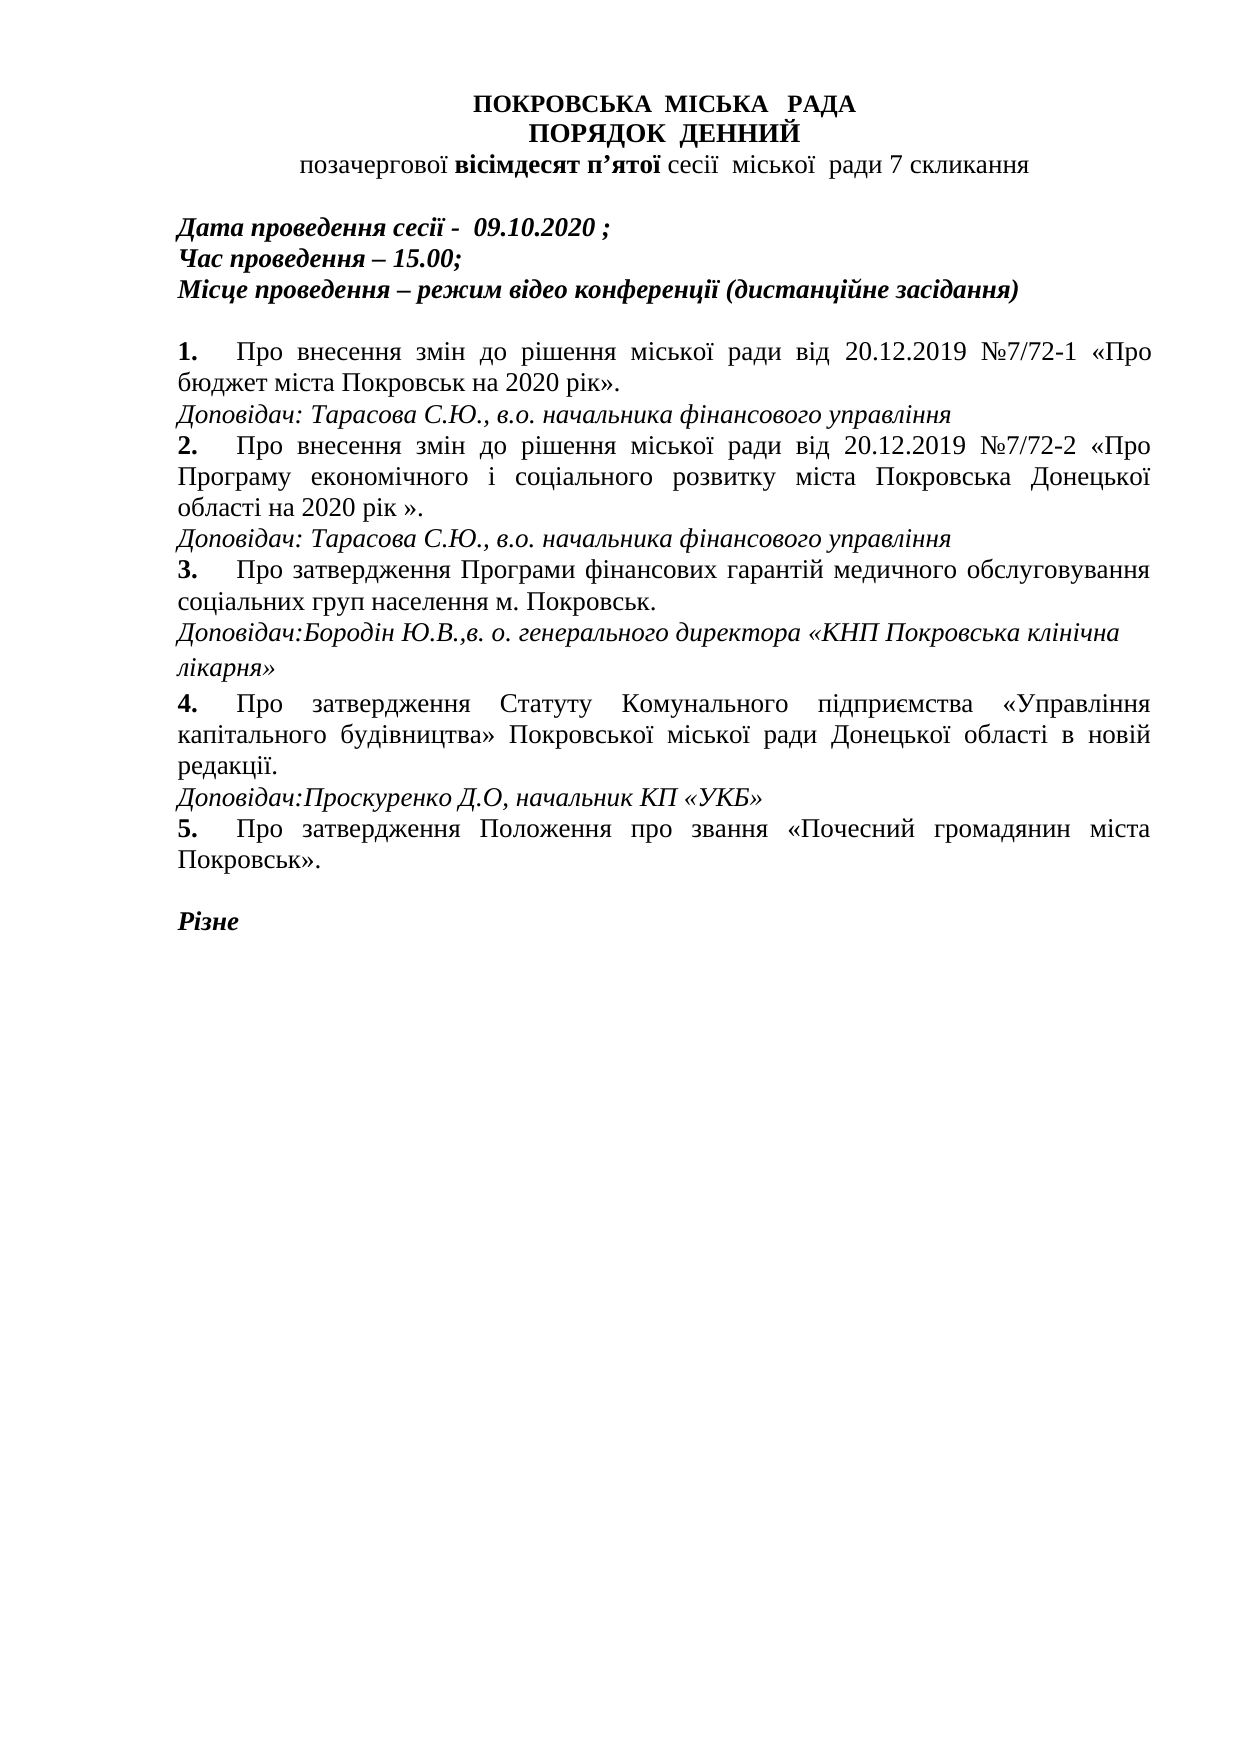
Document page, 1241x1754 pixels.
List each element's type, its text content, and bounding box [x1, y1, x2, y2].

list Доповідач:Бородін Ю.В.,в. о. генерального директора «КНП Покровська клінічна лікарня» [177, 616, 1152, 683]
list Доповідач:Проскуренко Д.О, начальник КП «УКБ» [177, 781, 1152, 812]
text Час проведення – 15.00; [177, 242, 1152, 273]
text Дата проведення сесії - 09.10.2020 ; [177, 211, 1152, 242]
text ПОРЯДОК ДЕННИЙ [177, 117, 1152, 148]
list Про внесення змін до рішення міської ради від 20.12.2019 №7/72-2 «Про Програму економічного і соціального розвитку міста Покровська Донецької області на 2020 рік ». [177, 429, 1152, 522]
text ПОКРОВСЬКА МІСЬКА РАДА [177, 89, 1152, 117]
text Місце проведення – режим відео конференції (дистанційне засідання) [177, 273, 1152, 304]
list Доповідач: Тарасова С.Ю., в.о. начальника фінансового управління [177, 398, 1152, 429]
list Про затвердження Програми фінансових гарантій медичного обслуговування соціальних груп населення м. Покровськ. [177, 553, 1152, 616]
text Різне [177, 905, 1152, 936]
text позачергової вісімдесят п’ятої сесії міської ради 7 скликання [177, 148, 1152, 180]
list Про затвердження Положення про звання «Почесний громадянин міста Покровськ». [177, 812, 1152, 874]
list Про затвердження Статуту Комунального підприємства «Управління капітального будівництва» Покровської міської ради Донецької області в новій редакції. [177, 687, 1152, 781]
text Доповідач: Тарасова С.Ю., в.о. начальника фінансового управління [177, 522, 1152, 553]
list Про внесення змін до рішення міської ради від 20.12.2019 №7/72-1 «Про бюджет міста Покровськ на 2020 рік». [177, 335, 1152, 398]
